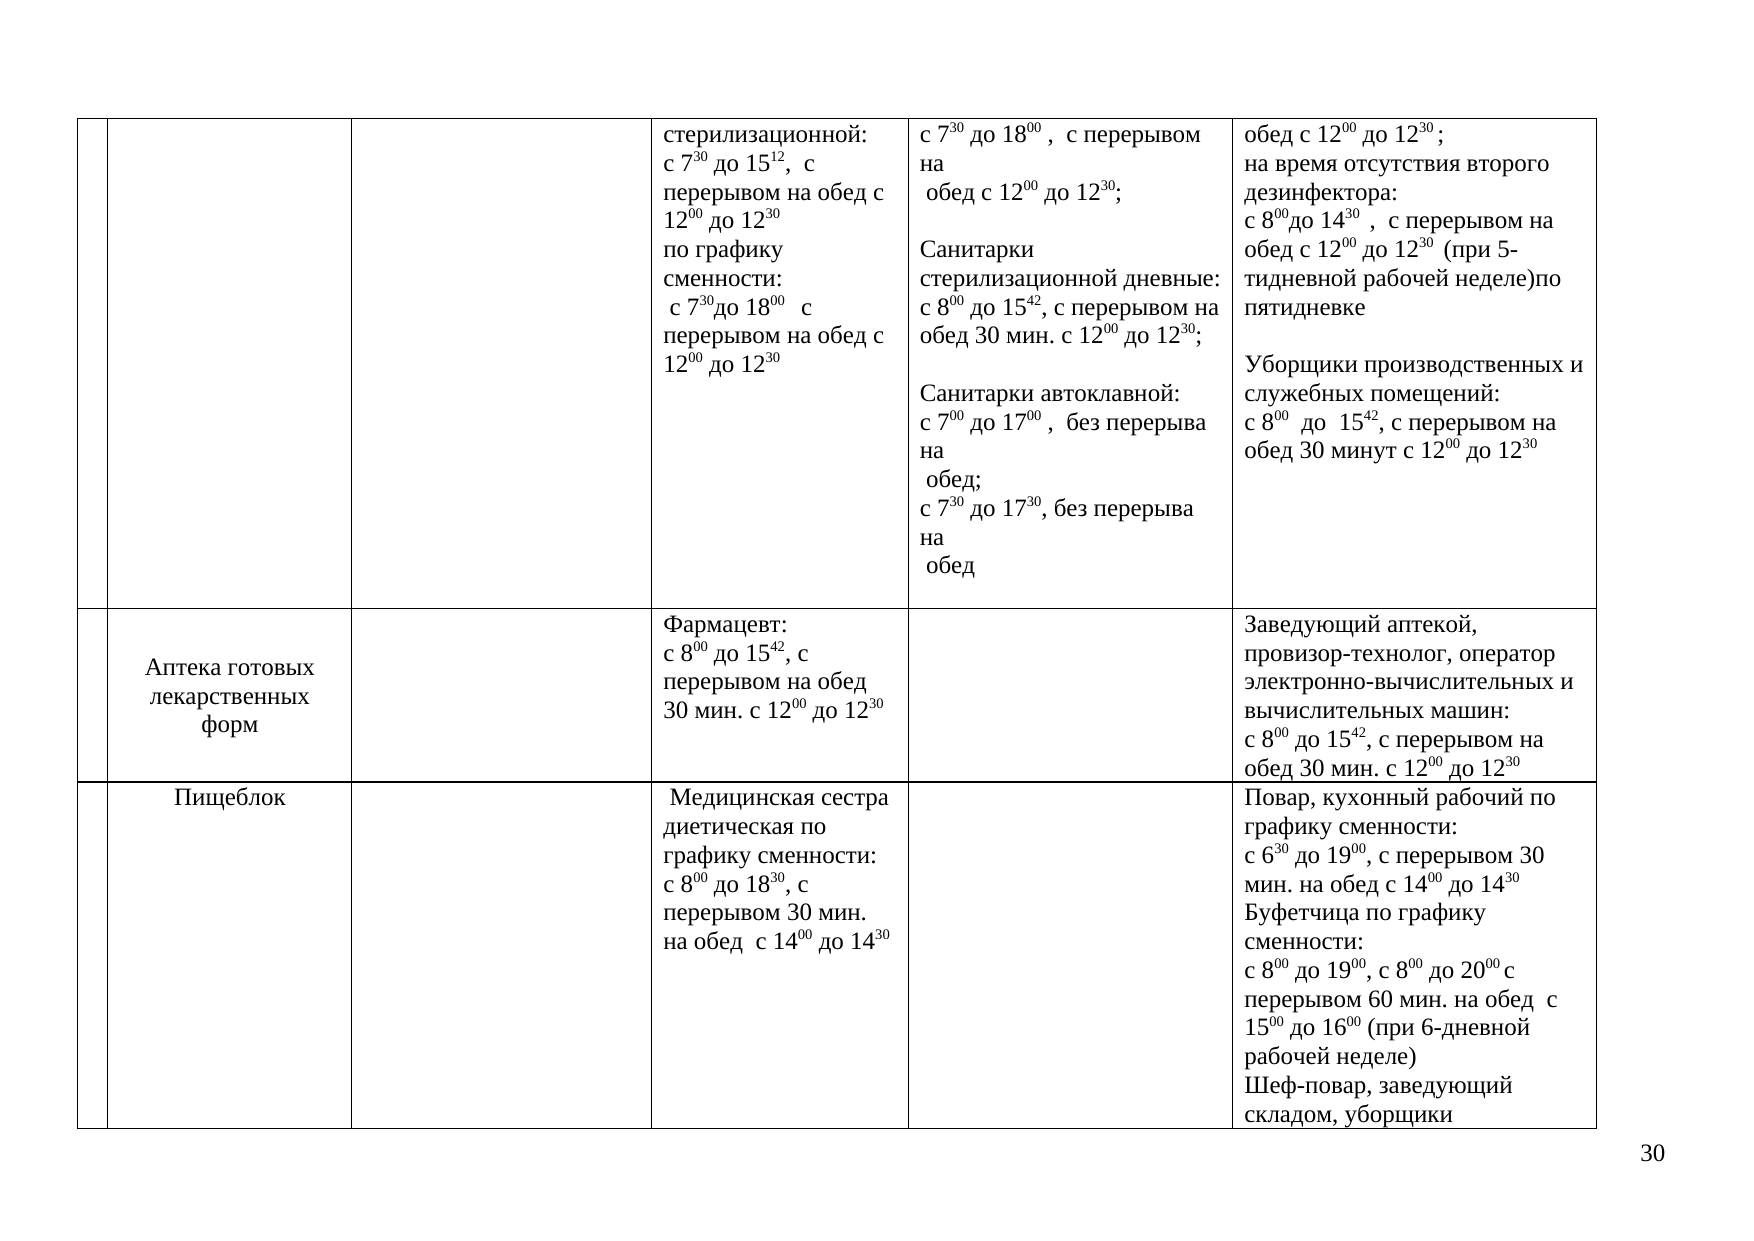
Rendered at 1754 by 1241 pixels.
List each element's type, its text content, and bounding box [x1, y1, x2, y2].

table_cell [1233, 783, 1596, 1127]
table_cell [909, 783, 1232, 1127]
table_cell Фармацевт: с 800 до 1542, с перерывом на обед 30 мин. с 1200 до 1230 [652, 609, 908, 781]
table_cell Аптека готовых лекарственных форм [108, 609, 351, 781]
table_cell [352, 783, 651, 1127]
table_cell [909, 119, 1232, 608]
table_cell [352, 119, 651, 608]
table_cell [352, 609, 651, 781]
table_cell Заведующий аптекой, провизор-технолог, оператор электронно-вычислительных и вычислительных машин: с 800 до 1542, с перерывом на обед 30 мин. с 1200 до 1230 [1233, 609, 1596, 781]
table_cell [1233, 119, 1596, 608]
table_cell [78, 609, 107, 781]
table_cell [652, 783, 908, 1127]
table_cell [108, 119, 351, 608]
table_cell Пищеблок [108, 783, 351, 1127]
table_cell [78, 119, 107, 608]
table_cell [78, 783, 107, 1127]
table_cell [909, 609, 1232, 781]
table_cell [652, 119, 908, 608]
